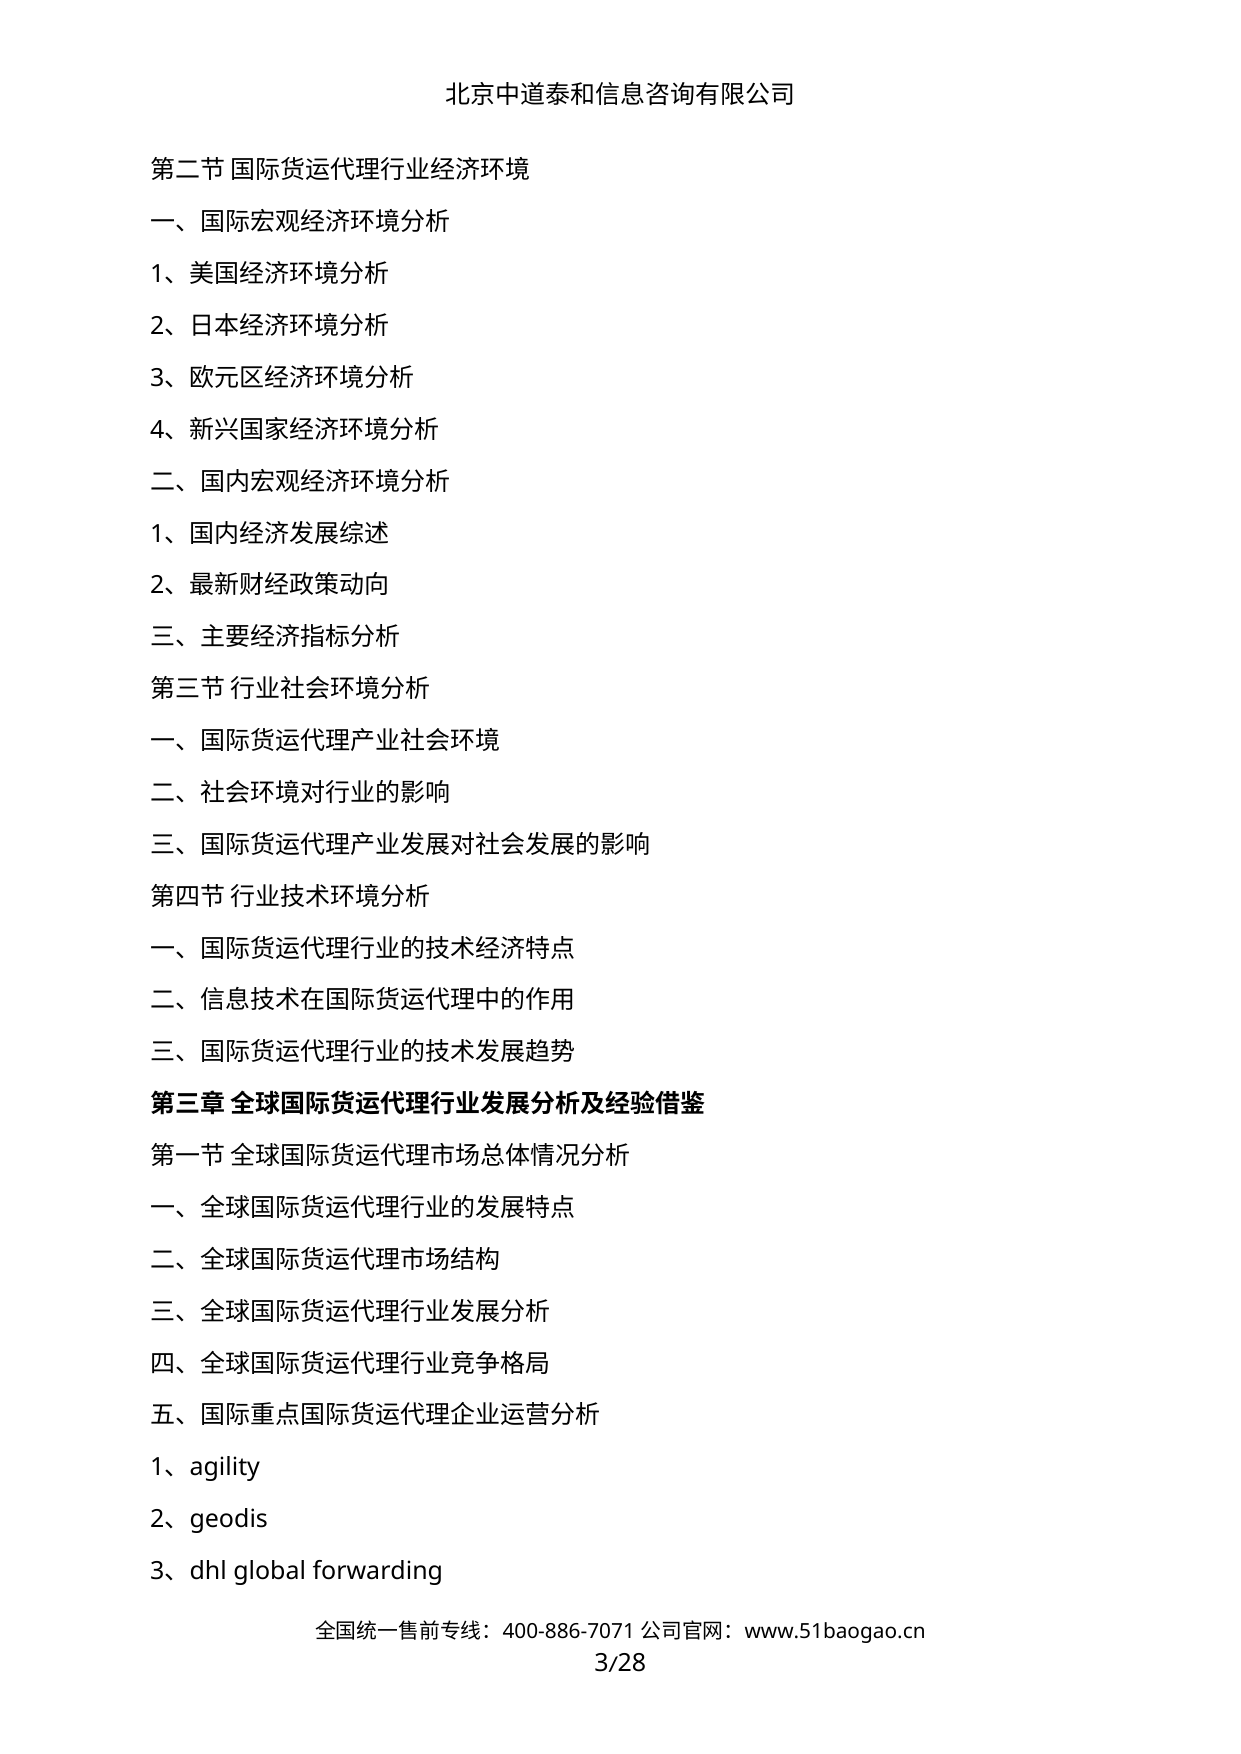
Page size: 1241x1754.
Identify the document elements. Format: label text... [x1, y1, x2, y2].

text 二、全球国际货运代理市场结构 [150, 1239, 1090, 1276]
text 一、国际货运代理产业社会环境 [150, 721, 1090, 757]
text 2、最新财经政策动向 [150, 565, 1090, 601]
text 三、全球国际货运代理行业发展分析 [150, 1291, 1090, 1327]
text 二、信息技术在国际货运代理中的作用 [150, 980, 1090, 1016]
text 二、国内宏观经济环境分析 [150, 461, 1090, 497]
text 五、国际重点国际货运代理企业运营分析 [150, 1395, 1090, 1431]
text 第三章 全球国际货运代理行业发展分析及经验借鉴 [150, 1084, 1090, 1120]
text 第三节 行业社会环境分析 [150, 669, 1090, 705]
text 四、全球国际货运代理行业竞争格局 [150, 1343, 1090, 1379]
text 4、新兴国家经济环境分析 [150, 409, 1090, 446]
text 1、国内经济发展综述 [150, 513, 1090, 549]
text 第一节 全球国际货运代理市场总体情况分析 [150, 1136, 1090, 1172]
text 三、国际货运代理产业发展对社会发展的影响 [150, 824, 1090, 861]
text 三、主要经济指标分析 [150, 617, 1090, 653]
text 1、美国经济环境分析 [150, 254, 1090, 290]
text 第二节 国际货运代理行业经济环境 [150, 150, 1090, 186]
text 2、日本经济环境分析 [150, 306, 1090, 342]
text 3、dhl global forwarding [150, 1551, 1090, 1587]
text 1、agility [150, 1447, 1090, 1483]
text 一、全球国际货运代理行业的发展特点 [150, 1187, 1090, 1224]
text 第四节 行业技术环境分析 [150, 876, 1090, 912]
text 一、国际宏观经济环境分析 [150, 202, 1090, 238]
text 三、国际货运代理行业的技术发展趋势 [150, 1032, 1090, 1068]
text 一、国际货运代理行业的技术经济特点 [150, 928, 1090, 964]
text 2、geodis [150, 1499, 1090, 1535]
text 3、欧元区经济环境分析 [150, 357, 1090, 394]
text 二、社会环境对行业的影响 [150, 772, 1090, 809]
